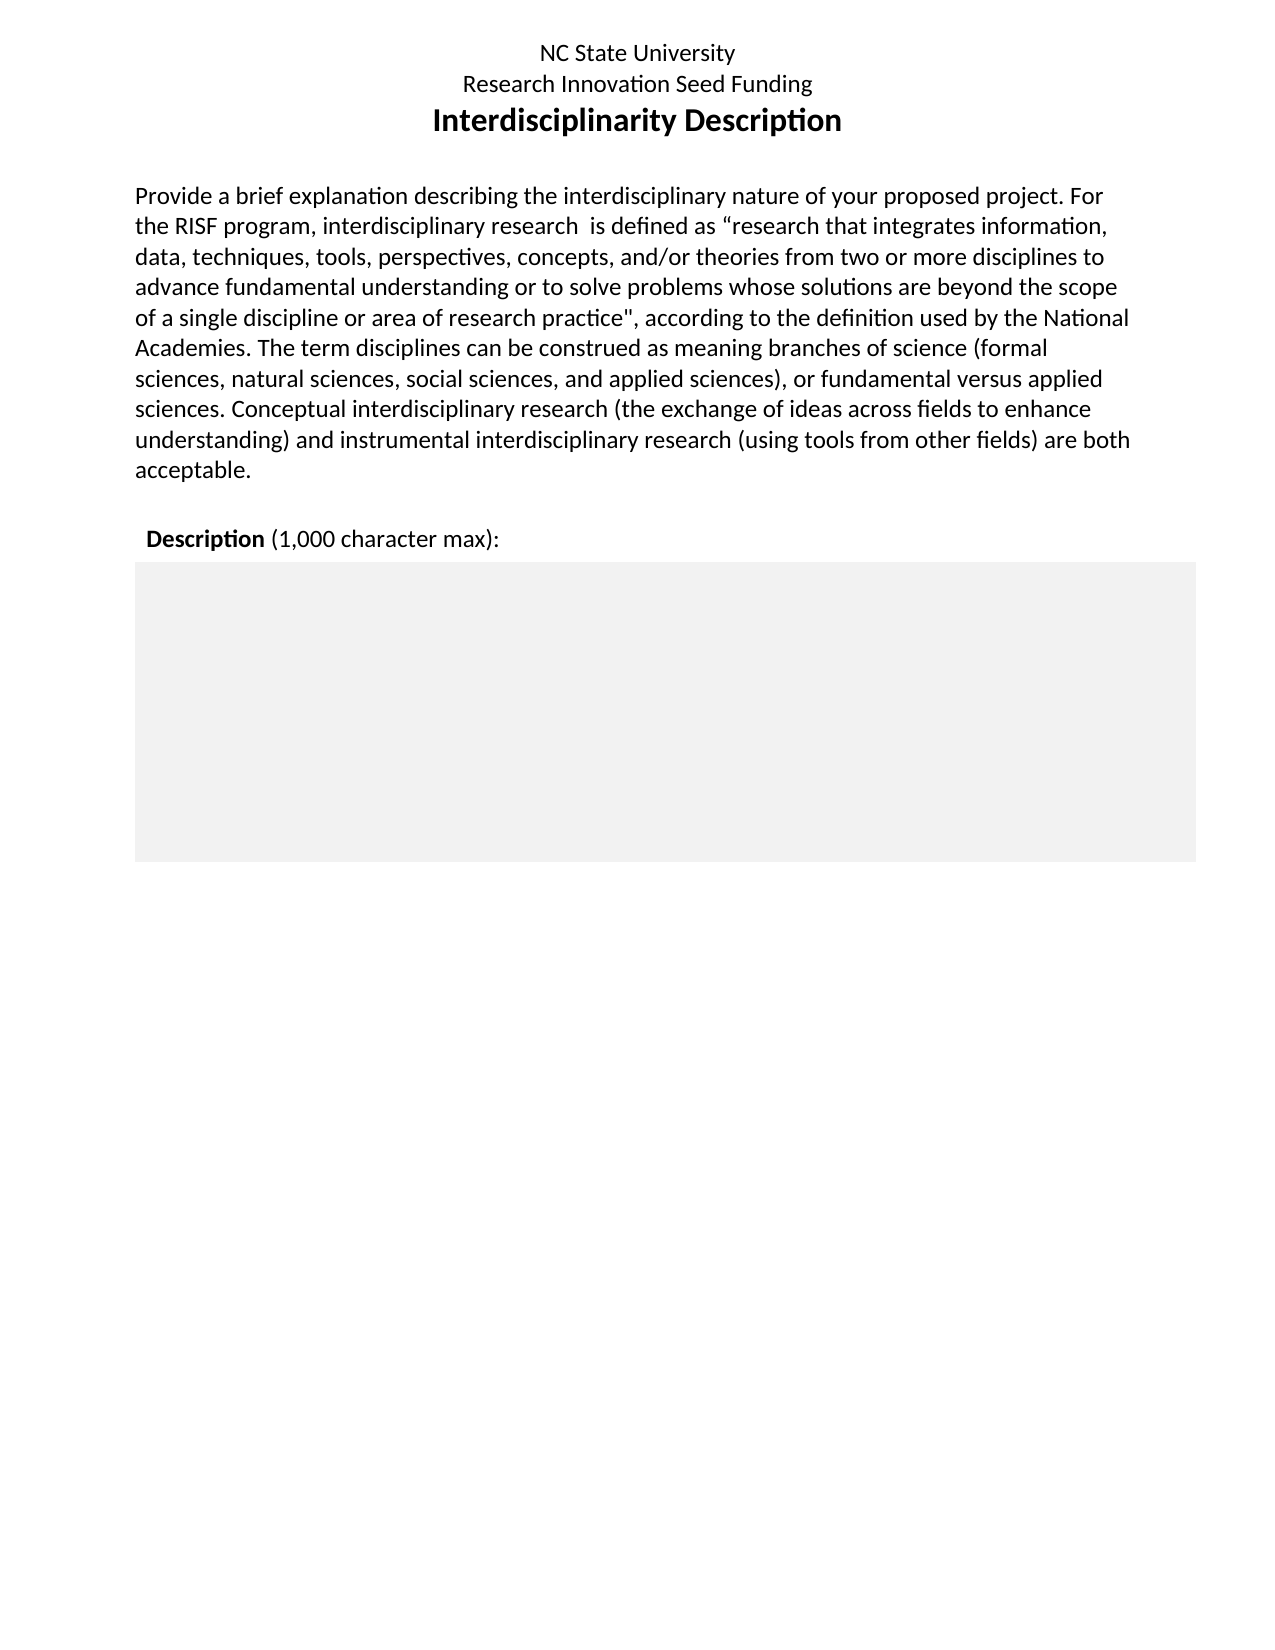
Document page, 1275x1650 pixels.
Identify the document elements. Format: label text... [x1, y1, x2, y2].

text Interdisciplinarity Description [135, 98, 1140, 139]
text Provide a brief explanation describing the interdisciplinary nature of your proposed project. For the RISF program, interdisciplinary research is defined as “research that integrates information, data, techniques, tools, perspectives, concepts, and/or theories from two or more disciplines to advance fundamental understanding or to solve problems whose solutions are beyond the scope of a single discipline or area of research practice", according to the definition used by the National Academies. The term disciplines can be construed as meaning branches of science (formal sciences, natural sciences, social sciences, and applied sciences), or fundamental versus applied sciences. Conceptual interdisciplinary research (the exchange of ideas across fields to enhance understanding) and instrumental interdisciplinary research (using tools from other fields) are both acceptable. [135, 180, 1140, 485]
text NC State University [135, 37, 1140, 68]
text Research Innovation Seed Funding [135, 68, 1140, 98]
table_cell [135, 562, 1196, 862]
table_header Description (1,000 character max): [135, 516, 1196, 562]
